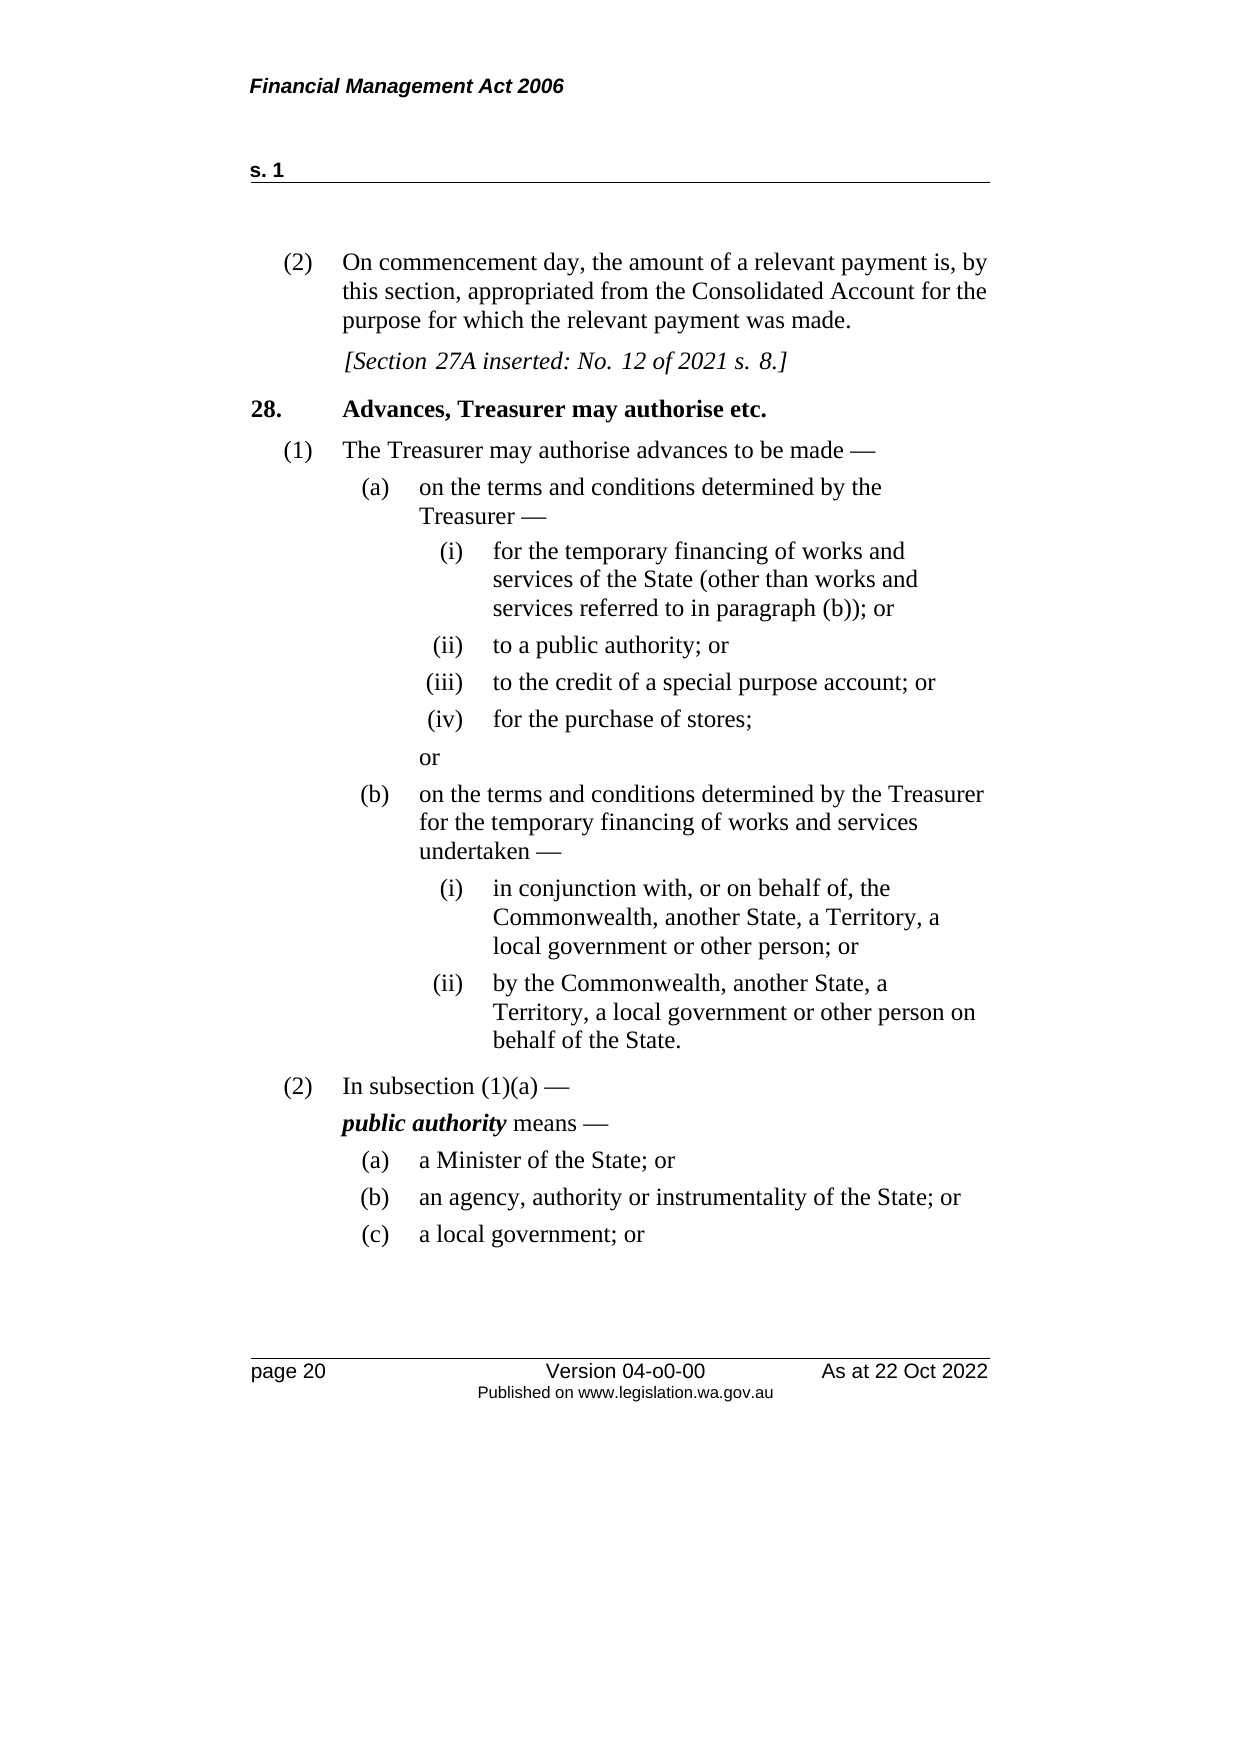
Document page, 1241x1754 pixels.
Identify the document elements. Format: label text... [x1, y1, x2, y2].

text (i) in conjunction with, or on behalf of, the Commonwealth, another State, a Territory, a local government or other person; or [251, 873, 990, 959]
text (a) a Minister of the State; or [251, 1145, 990, 1174]
text (a) on the terms and conditions determined by the Treasurer — [251, 472, 990, 529]
text (b) on the terms and conditions determined by the Treasurer for the temporary financing of works and services undertaken — [251, 779, 990, 865]
text (i) for the temporary financing of works and services of the State (other than works and services referred to in paragraph (b)); or [251, 536, 990, 622]
text (1) The Treasurer may authorise advances to be made — [251, 435, 990, 464]
text (ii) to a public authority; or [251, 630, 990, 659]
text public authority means — [251, 1108, 990, 1137]
subtitle 28. Advances, Treasurer may authorise etc. [251, 394, 990, 422]
text (iv) for the purchase of stores; [251, 704, 990, 733]
text (2) On commencement day, the amount of a relevant payment is, by this section, appropriated from the Consolidated Account for the purpose for which the relevant payment was made. [251, 247, 990, 334]
text or [251, 742, 990, 770]
text (ii) by the Commonwealth, another State, a Territory, a local government or other person on behalf of the State. [251, 968, 990, 1054]
text (iii) to the credit of a special purpose account; or [251, 667, 990, 696]
text (b) an agency, authority or instrumentality of the State; or [251, 1182, 990, 1211]
text (c) a local government; or [251, 1219, 990, 1248]
text [Section 27A inserted: No. 12 of 2021 s. 8.] [251, 346, 990, 375]
text (2) In subsection (1)(a) — [251, 1071, 990, 1099]
